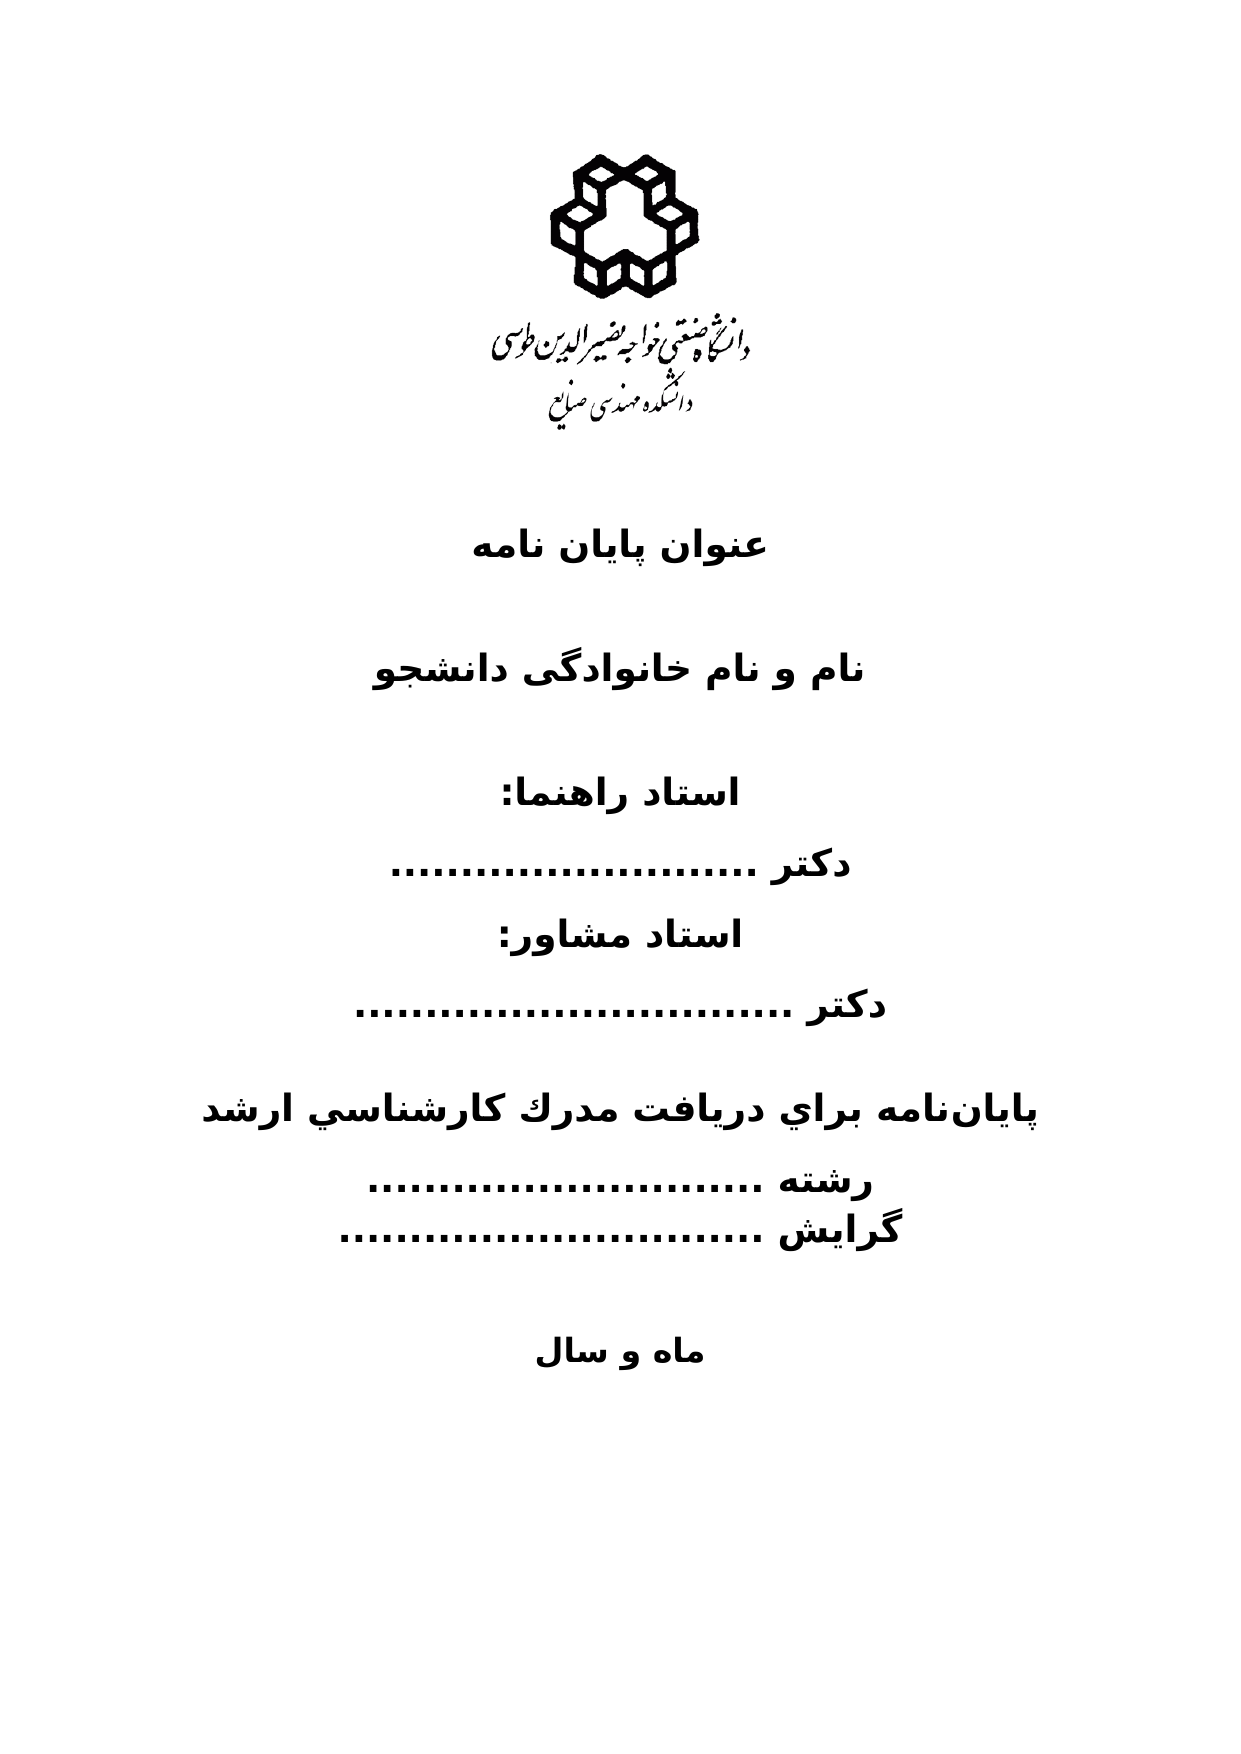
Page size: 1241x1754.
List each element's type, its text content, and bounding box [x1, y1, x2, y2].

text نام و نام خانوادگی دانشجو [148, 646, 1092, 690]
text رشته ............................ گرایش .............................. [148, 1157, 1092, 1251]
text ماه و سال [148, 1332, 1092, 1370]
text پايان‌نامه براي دريافت مدرك كارشناسي ارشد [148, 1087, 1092, 1130]
text دکتر ............................... [148, 983, 1092, 1027]
text استاد مشاور: [148, 912, 1092, 956]
picture [466, 147, 774, 445]
text استاد راهنما: [148, 770, 1092, 814]
text عنوان پایان نامه [148, 522, 1092, 566]
text دکتر .......................... [148, 841, 1092, 885]
